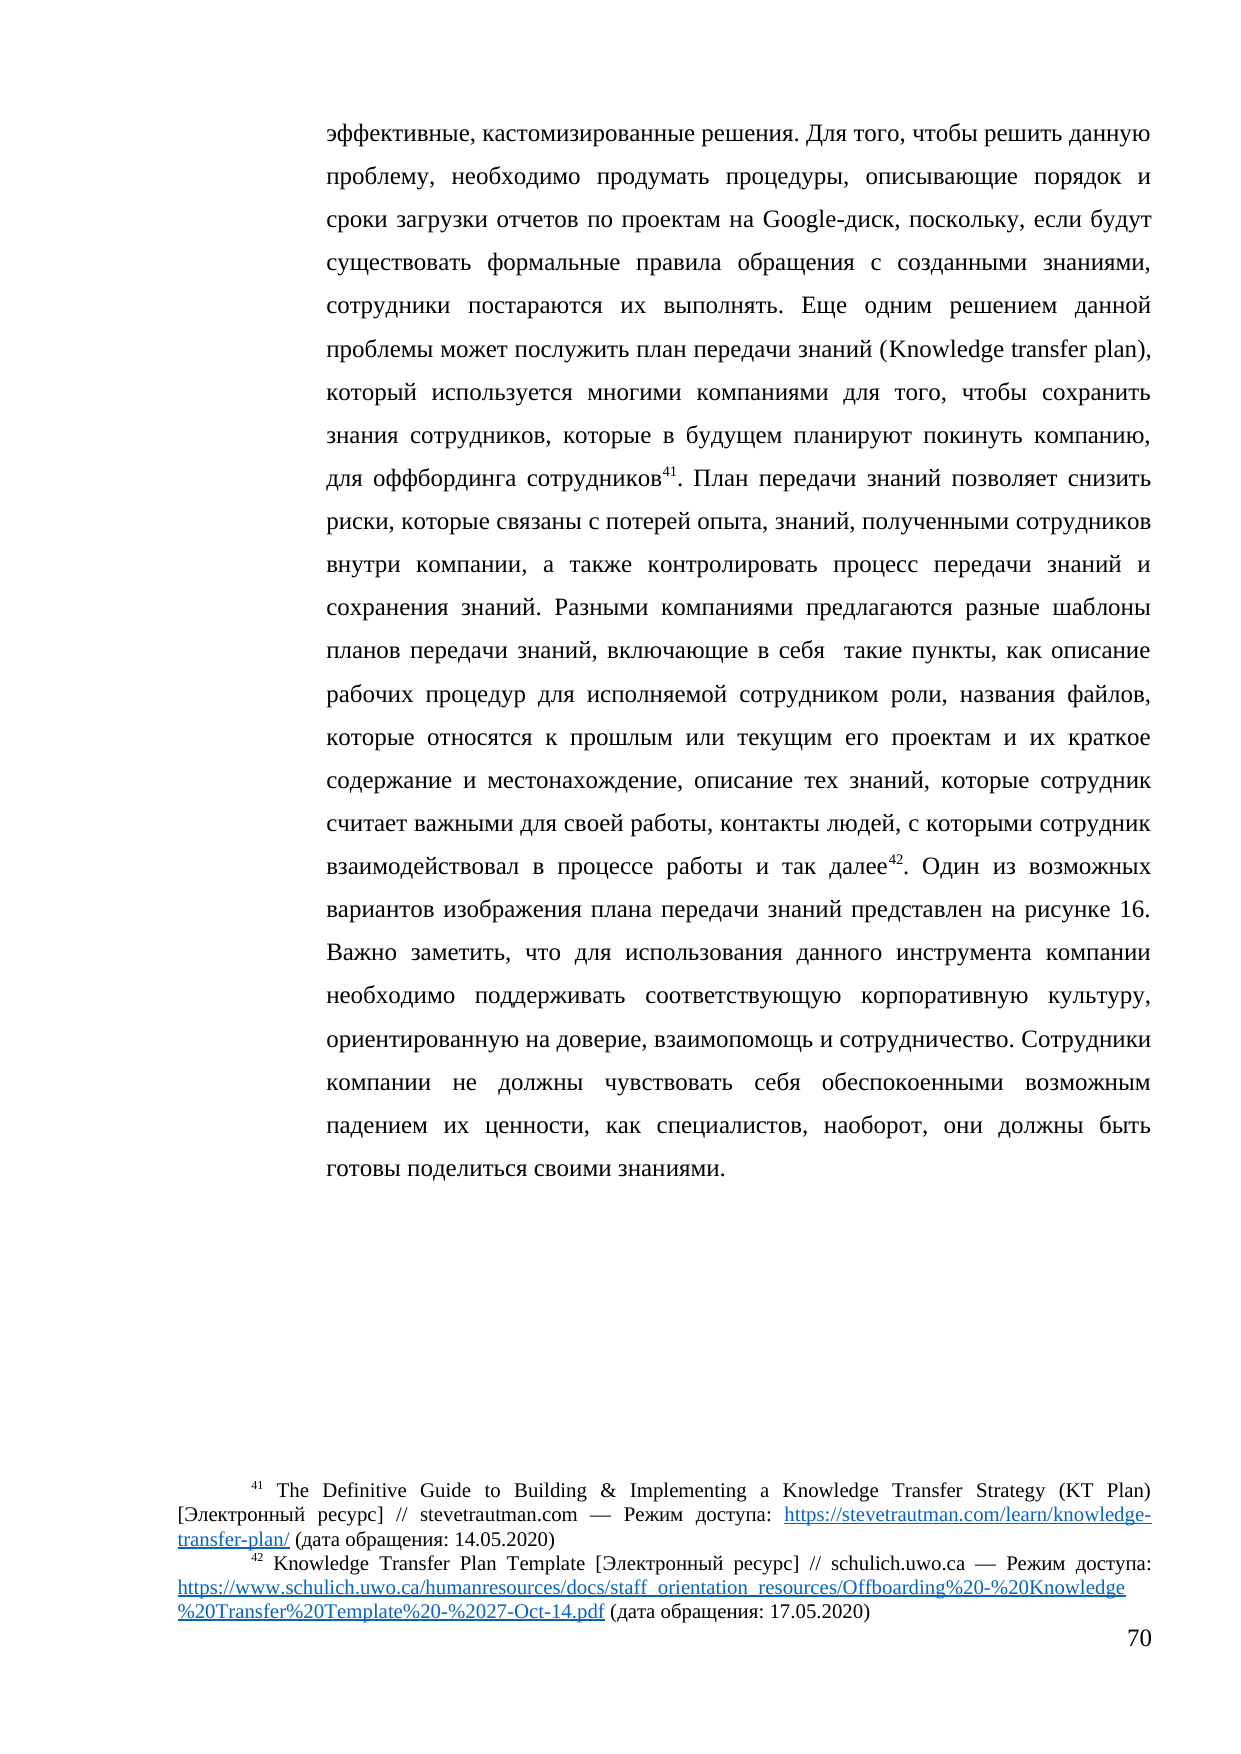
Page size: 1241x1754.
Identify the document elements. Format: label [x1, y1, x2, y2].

list [288, 118, 1152, 1182]
